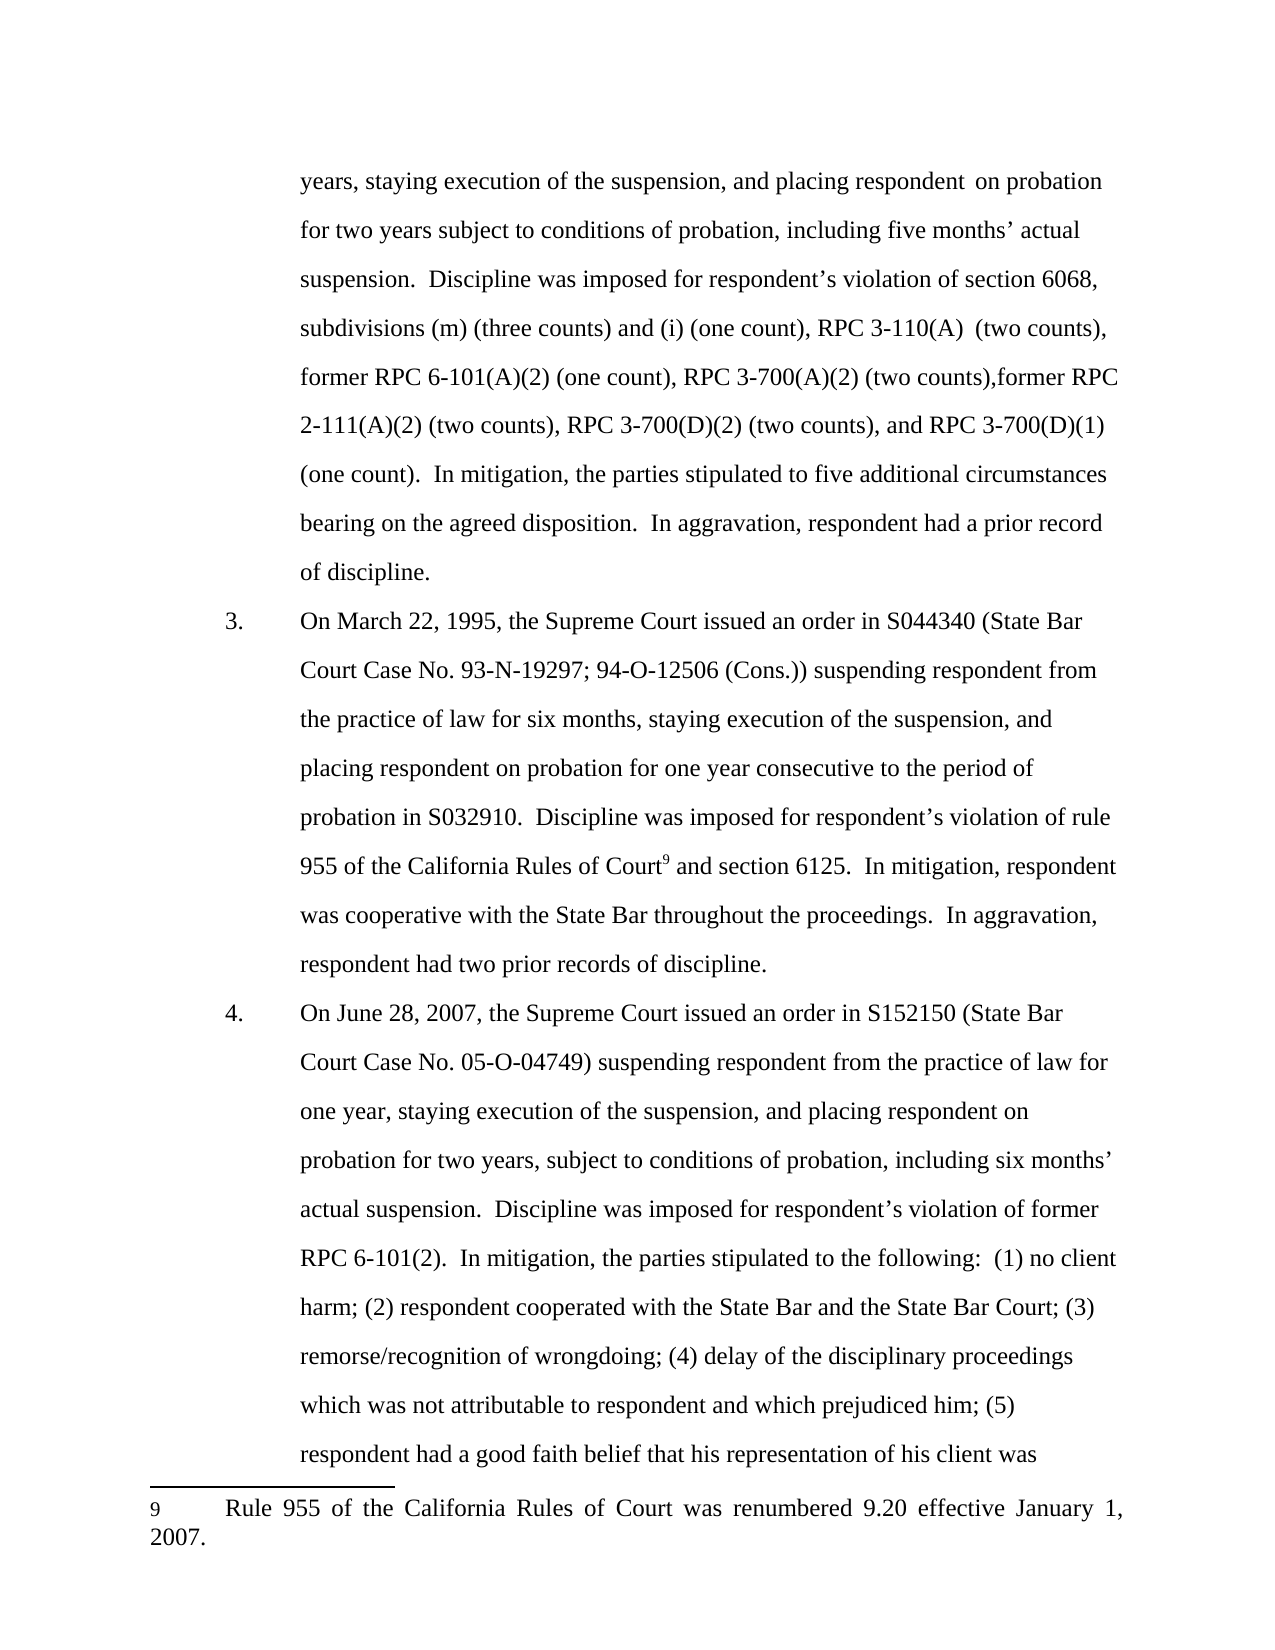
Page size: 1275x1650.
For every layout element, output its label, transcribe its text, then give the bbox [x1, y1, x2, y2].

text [225, 150, 1125, 591]
text 3. On March 22, 1995, the Supreme Court issued an order in S044340 (State Bar Court Case No. 93-N-19297; 94-O-12506 (Cons.)) suspending respondent from the practice of law for six months, staying execution of the suspension, and placing respondent on probation for one year consecutive to the period of probation in S032910. Discipline was imposed for respondent’s violation of rule 955 of the California Rules of Court and section 6125. In mitigation, respondent was cooperative with the State Bar throughout the proceedings. In aggravation, respondent had two prior records of discipline. [225, 591, 1125, 982]
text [225, 982, 1125, 1472]
